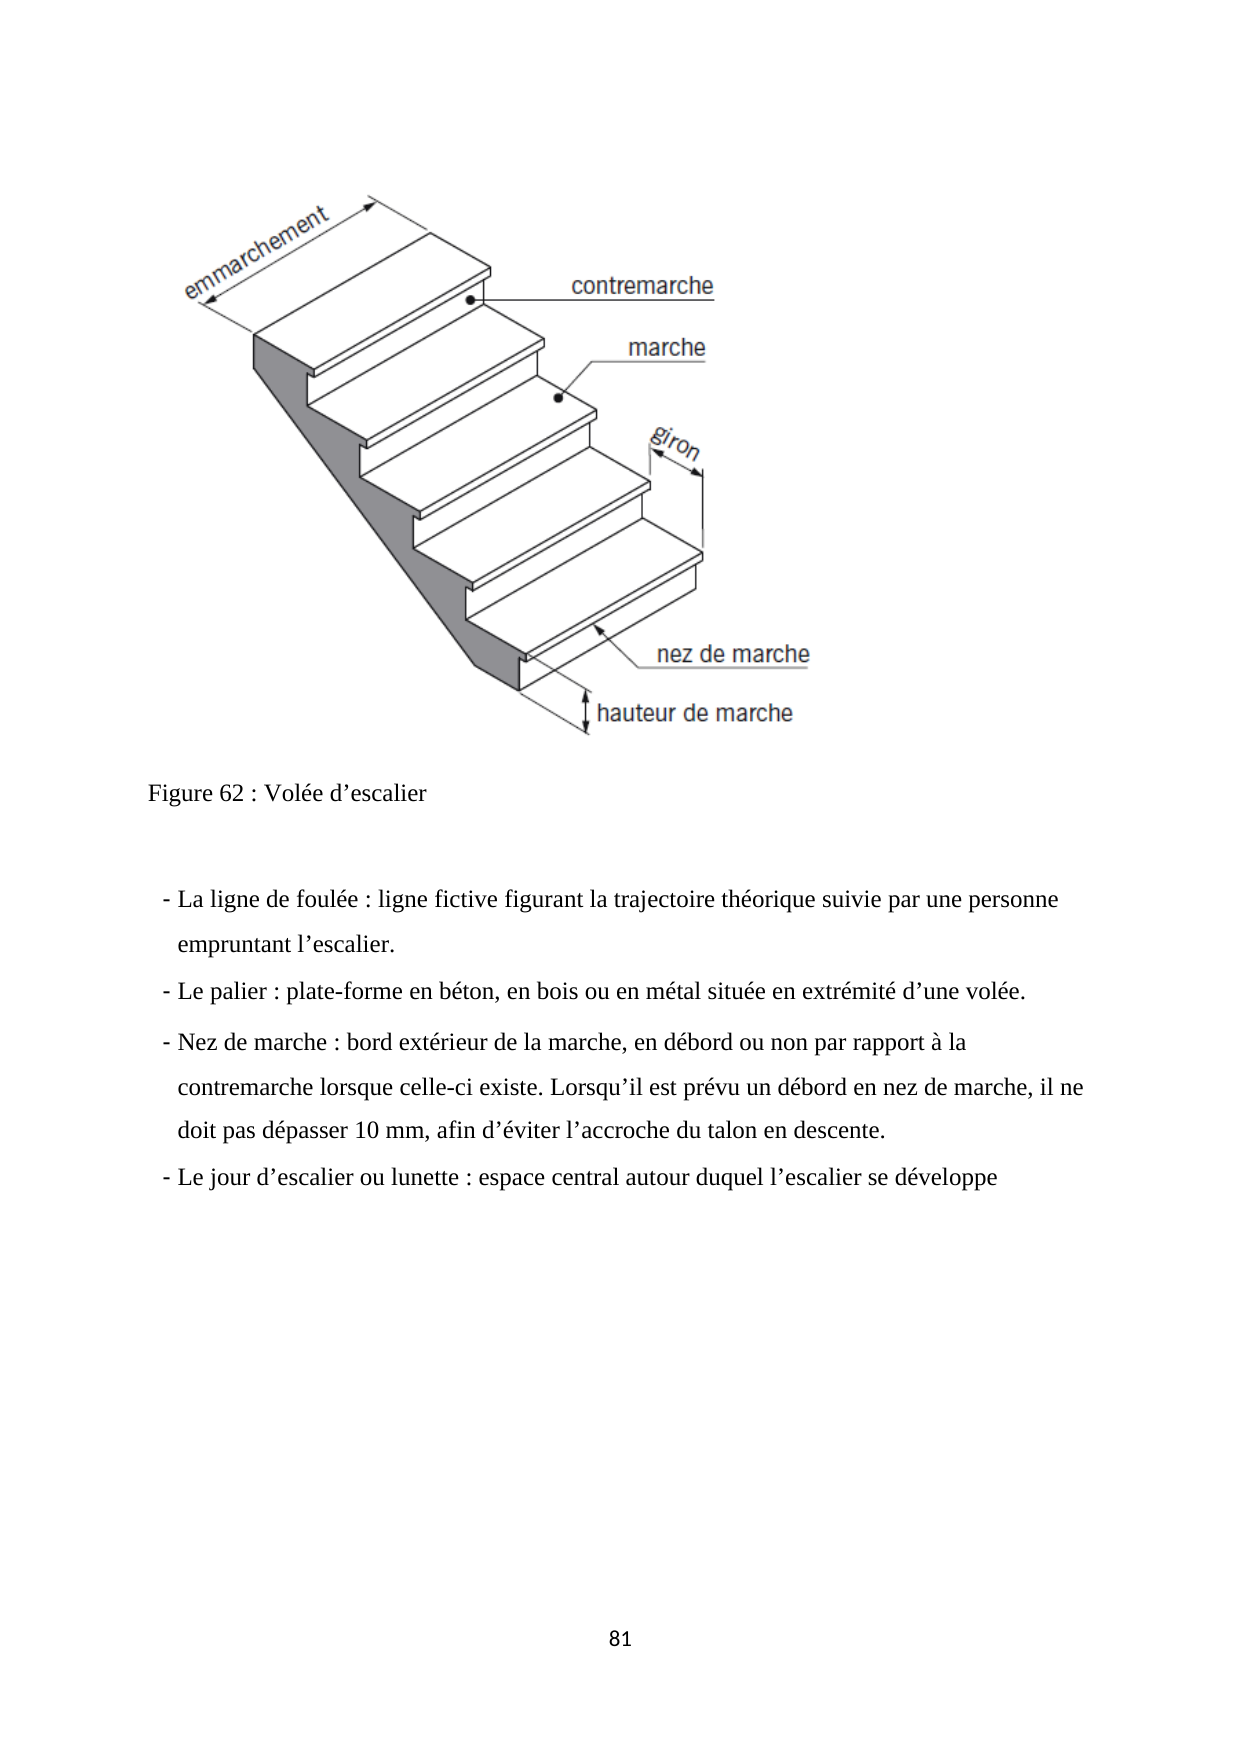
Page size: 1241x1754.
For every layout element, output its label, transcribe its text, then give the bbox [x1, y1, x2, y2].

list La ligne de foulée : ligne fictive figurant la trajectoire théorique suivie par une personne empruntant l’escalier. [162, 881, 1093, 958]
list Le jour d’escalier ou lunette : espace central autour duquel l’escalier se développe [162, 1158, 1093, 1192]
list Nez de marche : bord extérieur de la marche, en débord ou non par rapport à la contremarche lorsque celle-ci existe. Lorsqu’il est prévu un débord en nez de marche, il ne doit pas dépasser 10 mm, afin d’éviter l’accroche du talon en descente. [162, 1024, 1093, 1144]
text Figure 62 : Volée d’escalier [148, 778, 1093, 807]
list Le palier : plate-forme en béton, en bois ou en métal située en extrémité d’une volée. [162, 973, 1093, 1007]
